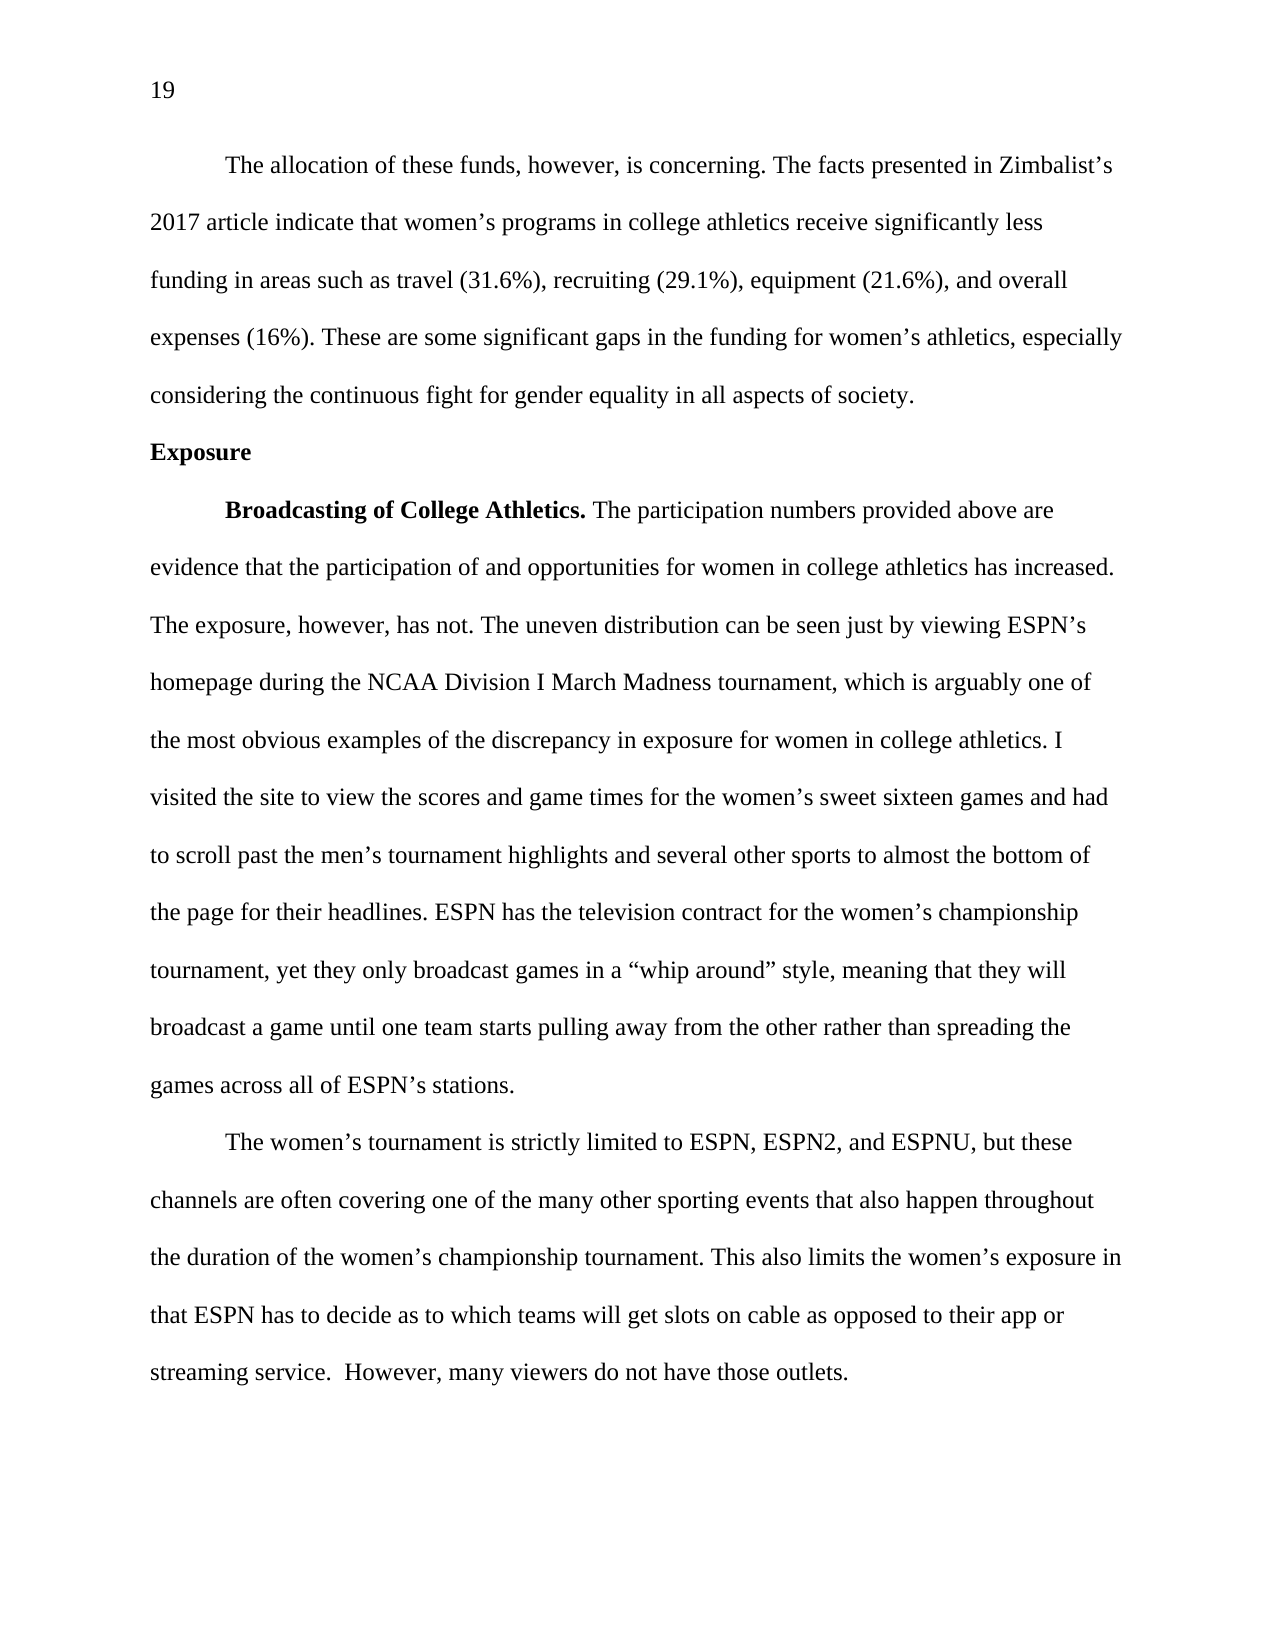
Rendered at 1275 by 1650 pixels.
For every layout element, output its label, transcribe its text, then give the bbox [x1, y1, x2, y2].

text Broadcasting of College Athletics. The participation numbers provided above are evidence that the participation of and opportunities for women in college athletics has increased. The exposure, however, has not. The uneven distribution can be seen just by viewing ESPN’s homepage during the NCAA Division I March Madness tournament, which is arguably one of the most obvious examples of the discrepancy in exposure for women in college athletics. I visited the site to view the scores and game times for the women’s sweet sixteen games and had to scroll past the men’s tournament highlights and several other sports to almost the bottom of the page for their headlines. ESPN has the television contract for the women’s championship tournament, yet they only broadcast games in a “whip around” style, meaning that they will broadcast a game until one team starts pulling away from the other rather than spreading the games across all of ESPN’s stations. [150, 495, 1125, 1099]
text The allocation of these funds, however, is concerning. The facts presented in Zimbalist’s 2017 article indicate that women’s programs in college athletics receive significantly less funding in areas such as travel (31.6%), recruiting (29.1%), equipment (21.6%), and overall expenses (16%). These are some significant gaps in the funding for women’s athletics, especially considering the continuous fight for gender equality in all aspects of society. [150, 150, 1125, 409]
text The women’s tournament is strictly limited to ESPN, ESPN2, and ESPNU, but these channels are often covering one of the many other sporting events that also happen throughout the duration of the women’s championship tournament. This also limits the women’s exposure in that ESPN has to decide as to which teams will get slots on cable as opposed to their app or streaming service. However, many viewers do not have those outlets. [150, 1127, 1125, 1386]
text Exposure [150, 437, 1125, 466]
